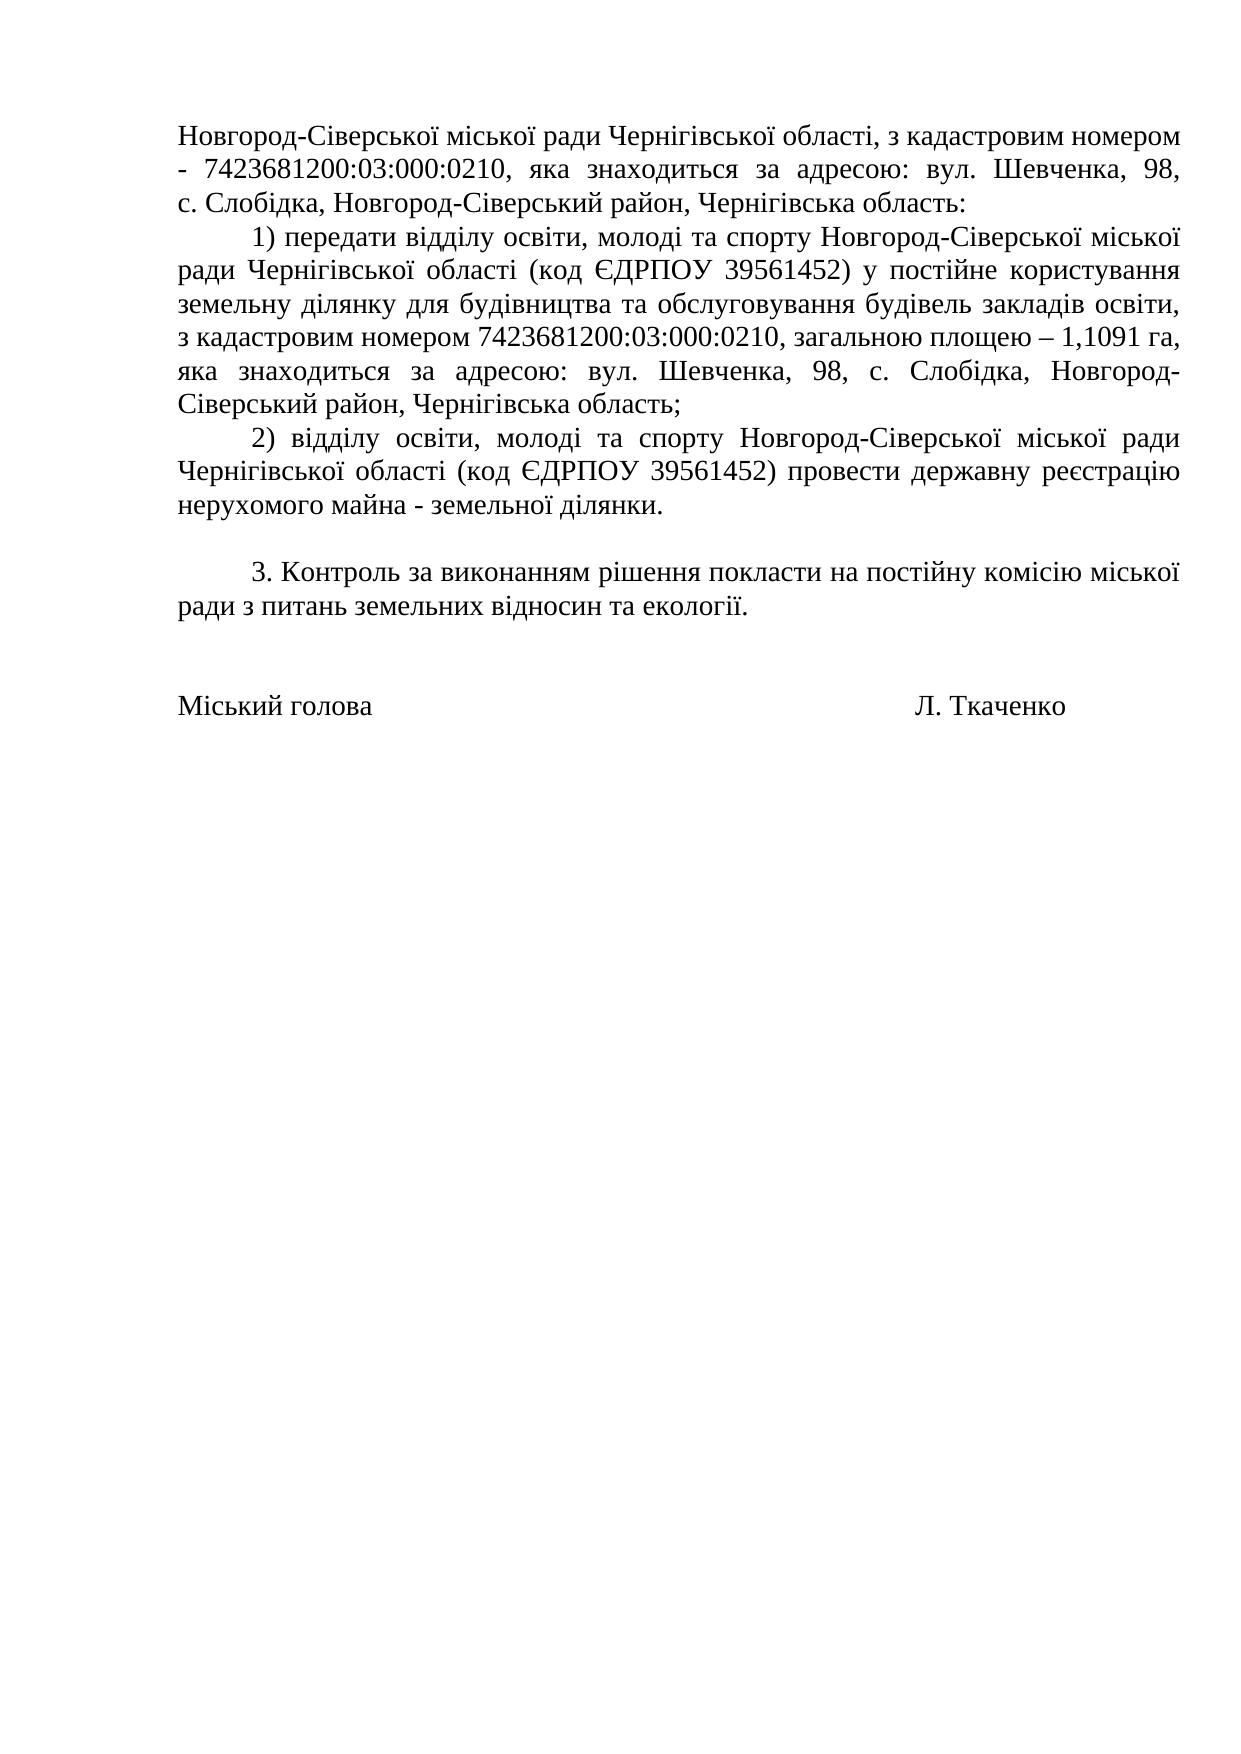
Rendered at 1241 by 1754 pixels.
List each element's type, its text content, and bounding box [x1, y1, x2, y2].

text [177, 118, 1181, 219]
text Міський голова Л. Ткаченко [177, 688, 1181, 722]
text 3. Контроль за виконанням рішення покласти на постійну комісію міської ради з питань земельних відносин та екології. [177, 554, 1181, 621]
text 1) передати відділу освіти, молоді та спорту Новгород-Сіверської міської ради Чернігівської області (код ЄДРПОУ 39561452) у постійне користування земельну ділянку для будівництва та обслуговування будівель закладів освіти, з кадастровим номером 7423681200:03:000:0210, загальною площею – 1,1091 га, яка знаходиться за адресою: вул. Шевченка, 98, с. Слобідка, Новгород-Сіверський район, Чернігівська область; [177, 219, 1181, 420]
